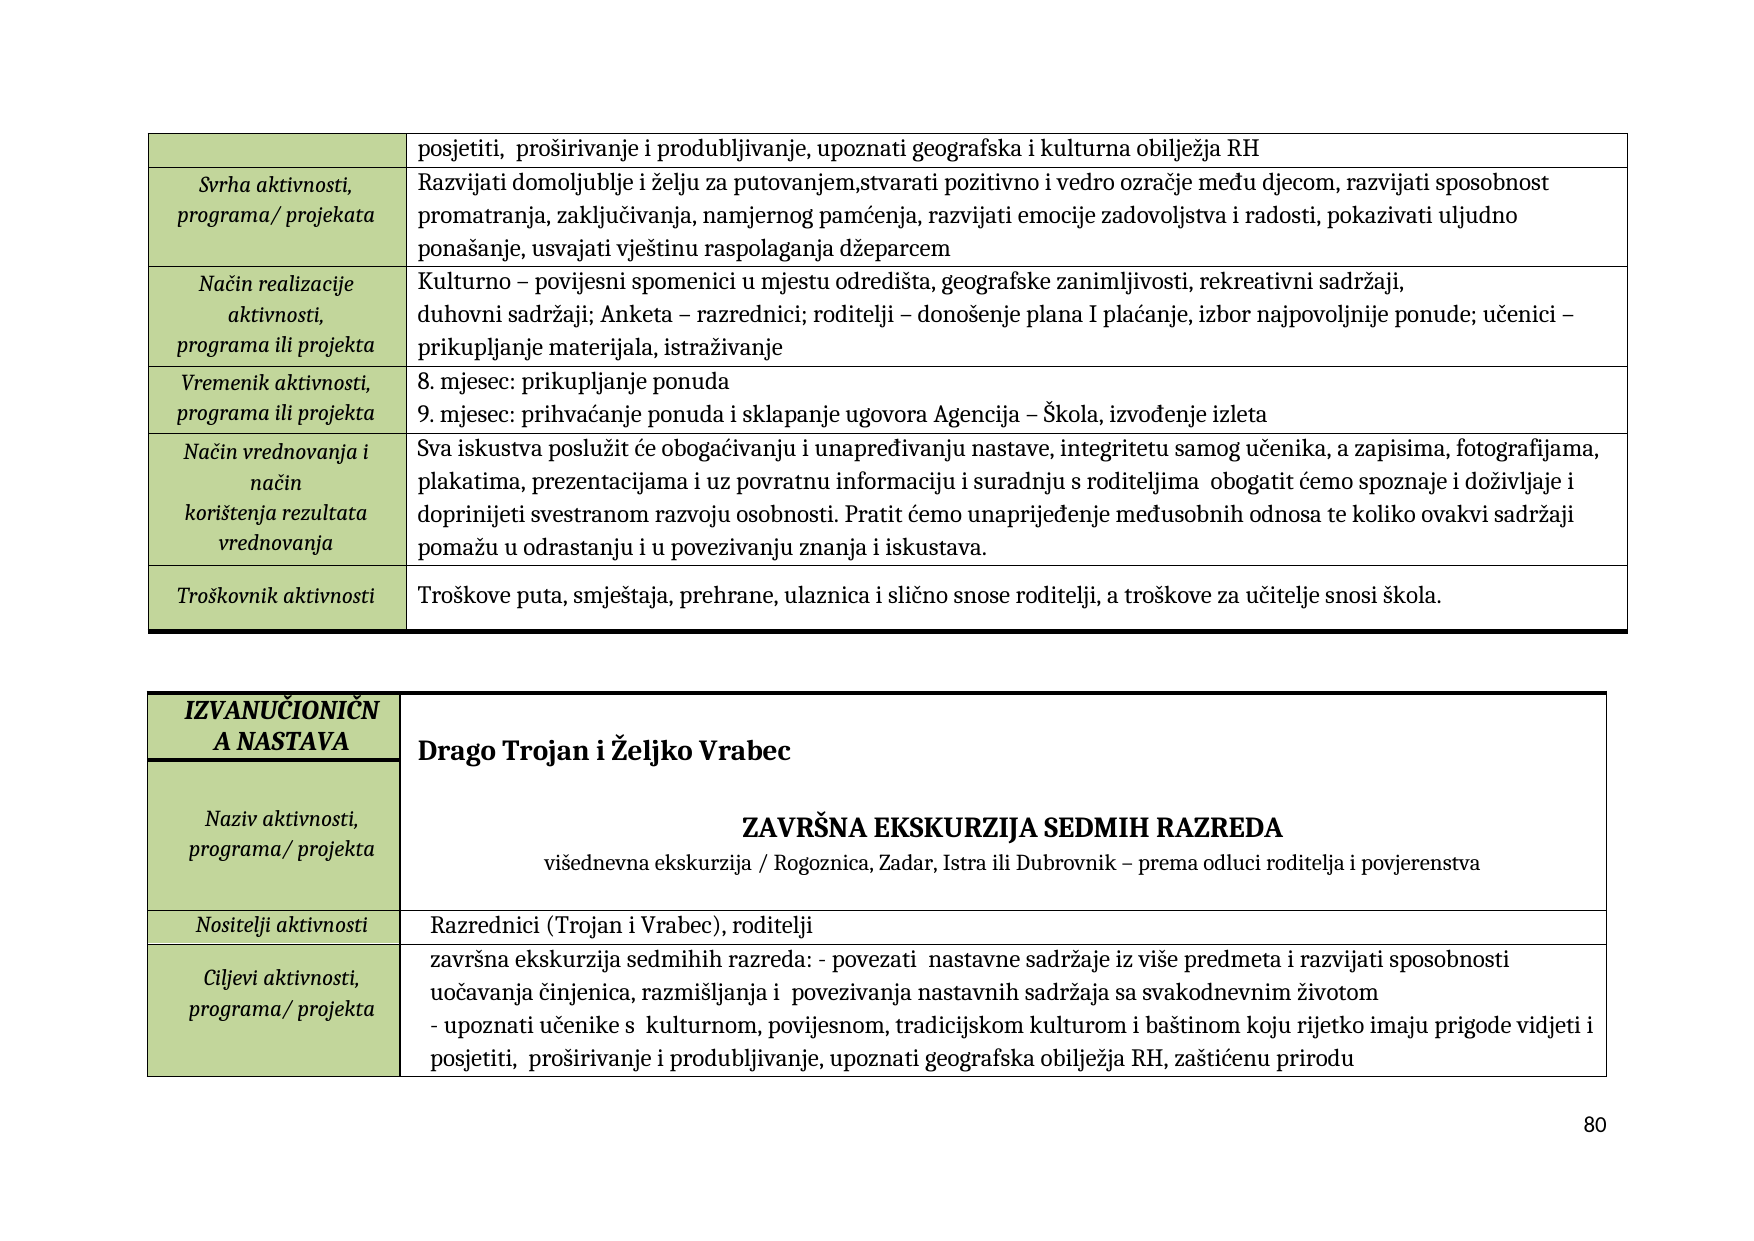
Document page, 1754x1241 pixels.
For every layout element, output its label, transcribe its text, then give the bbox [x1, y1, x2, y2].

table_cell Sva iskustva poslužit će obogaćivanju i unapređivanju nastave, integritetu samog učenika, a zapisima, fotografijama, plakatima, prezentacijama i uz povratnu informaciju i suradnju s roditeljima obogatit ćemo spoznaje i doživljaje i doprinijeti svestranom razvoju osobnosti. Pratit ćemo unaprijeđenje međusobnih odnosa te koliko ovakvi sadržaji pomažu u odrastanju i u povezivanju znanja i iskustava. [407, 434, 1627, 565]
table_cell Troškove puta, smještaja, prehrane, ulaznica i slično snose roditelji, a troškove za učitelje snosi škola. [407, 566, 1627, 629]
table_header Drago Trojan i Željko Vrabec ZAVRŠNA EKSKURZIJA SEDMIH RAZREDA višednevna ekskurzija / Rogoznica, Zadar, Istra ili Dubrovnik – prema odluci roditelja i povjerenstva [401, 695, 1606, 910]
table_cell Način vrednovanja i način korištenja rezultata vrednovanja [149, 434, 406, 565]
table_cell Nositelji aktivnosti [148, 911, 399, 943]
table_cell Ciljevi aktivnosti, programa/ projekta [148, 945, 399, 1076]
table_cell Vremenik aktivnosti, programa ili projekta [149, 367, 406, 433]
table_cell Svrha aktivnosti, programa/ projekata [149, 168, 406, 266]
table_cell Razvijati domoljublje i želju za putovanjem,stvarati pozitivno i vedro ozračje među djecom, razvijati sposobnost promatranja, zaključivanja, namjernog pamćenja, razvijati emocije zadovoljstva i radosti, pokazivati uljudno ponašanje, usvajati vještinu raspolaganja džeparcem [407, 168, 1627, 266]
table_header IZVANUČIONIČNA NASTAVA [148, 695, 399, 758]
table_cell Razrednici (Trojan i Vrabec), roditelji [401, 911, 1606, 943]
table_cell Naziv aktivnosti, programa/ projekta [148, 762, 399, 910]
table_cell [407, 134, 1627, 167]
table_cell Način realizacije aktivnosti, programa ili projekta [149, 267, 406, 366]
table_cell 8. mjesec: prikupljanje ponuda 9. mjesec: prihvaćanje ponuda i sklapanje ugovora Agencija – Škola, izvođenje izleta [407, 367, 1627, 433]
table_cell završna ekskurzija sedmihih razreda: - povezati nastavne sadržaje iz više predmeta i razvijati sposobnosti uočavanja činjenica, razmišljanja i povezivanja nastavnih sadržaja sa svakodnevnim životom - upoznati učenike s kulturnom, povijesnom, tradicijskom kulturom i baštinom koju rijetko imaju prigode vidjeti i posjetiti, proširivanje i produbljivanje, upoznati geografska obilježja RH, zaštićenu prirodu [401, 945, 1606, 1076]
table_cell Kulturno – povijesni spomenici u mjestu odredišta, geografske zanimljivosti, rekreativni sadržaji, duhovni sadržaji; Anketa – razrednici; roditelji – donošenje plana I plaćanje, izbor najpovoljnije ponude; učenici – prikupljanje materijala, istraživanje [407, 267, 1627, 366]
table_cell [149, 134, 406, 167]
table_cell Troškovnik aktivnosti [149, 566, 406, 629]
